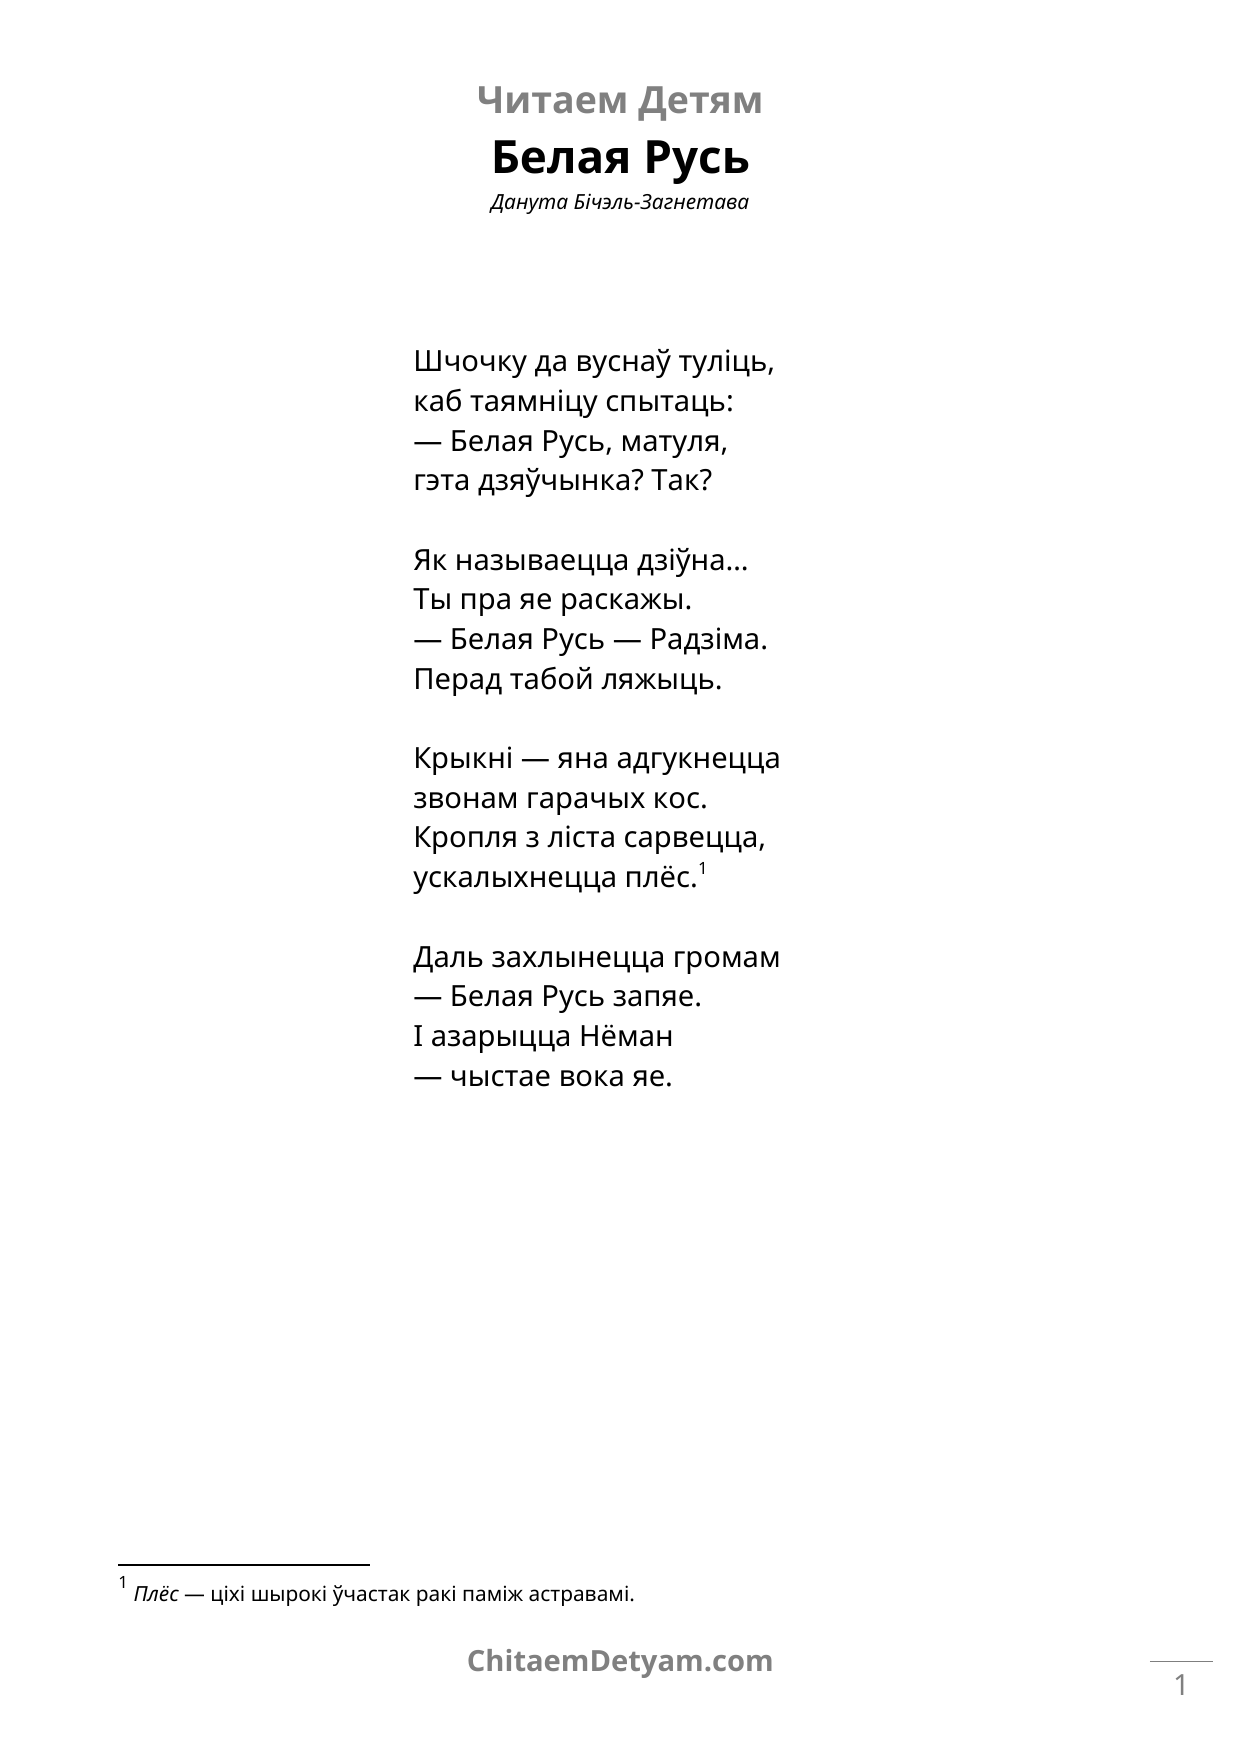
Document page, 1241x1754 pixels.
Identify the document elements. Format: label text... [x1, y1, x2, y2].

text Шчочку да вуснаў туліць, [413, 341, 1122, 380]
text Як называецца дзіўна… [413, 539, 1122, 579]
text — Белая Русь запяе. [413, 976, 1122, 1015]
text ускалыхнецца плёс. [413, 856, 1122, 896]
text Даль захлынецца громам [413, 936, 1122, 976]
text — чыстае вока яе. [413, 1055, 1122, 1094]
text Белая Русь Данута Бічэль-Загнетава [118, 125, 1122, 278]
text — Белая Русь, матуля, [413, 420, 1122, 459]
text Ты пра яе раскажы. [413, 579, 1122, 618]
text гэта дзяўчынка? Так? [413, 459, 1122, 499]
text Кропля з ліста сарвецца, [413, 817, 1122, 856]
text — Белая Русь — Радзіма. [413, 618, 1122, 658]
text І азарыцца Нёман [413, 1015, 1122, 1055]
text каб таямніцу спытаць: [413, 380, 1122, 420]
text Перад табой ляжыць. [413, 658, 1122, 698]
text звонам гарачых кос. [413, 777, 1122, 817]
text Крыкні — яна адгукнецца [413, 737, 1122, 777]
